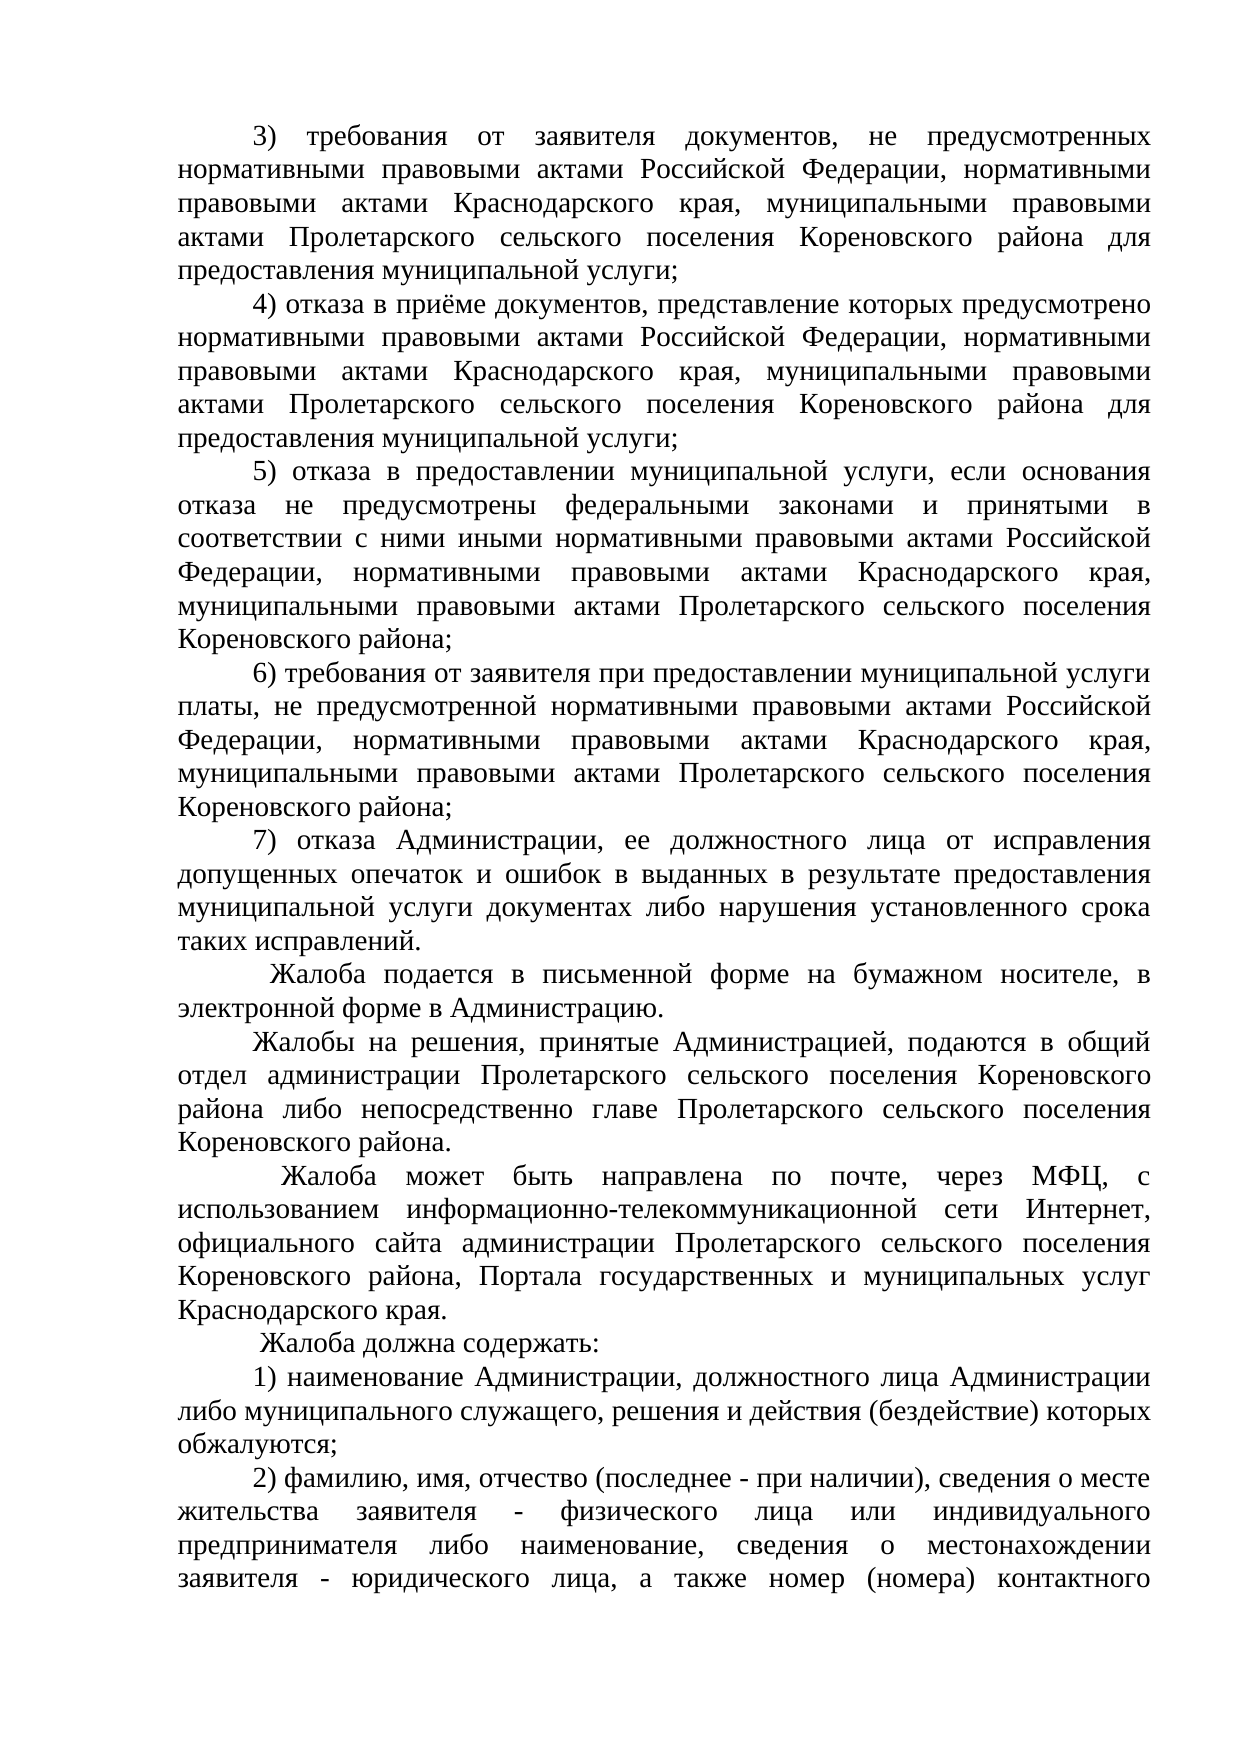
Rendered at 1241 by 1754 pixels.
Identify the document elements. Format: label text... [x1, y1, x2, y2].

text 7) отказа Администрации, ее должностного лица от исправления допущенных опечаток и ошибок в выданных в результате предоставления муниципальной услуги документах либо нарушения установленного срока таких исправлений. [177, 822, 1152, 957]
text Жалоба должна содержать: [177, 1326, 1152, 1359]
text 6) требования от заявителя при предоставлении муниципальной услуги платы, не предусмотренной нормативными правовыми актами Российской Федерации, нормативными правовыми актами Краснодарского края, муниципальными правовыми актами Пролетарского сельского поселения Кореновского района; [177, 655, 1152, 822]
text Жалобы на решения, принятые Администрацией, подаются в общий отдел администрации Пролетарского сельского поселения Кореновского района либо непосредственно главе Пролетарского сельского поселения Кореновского района. [177, 1024, 1152, 1158]
text Жалоба подается в письменной форме на бумажном носителе, в электронной форме в Администрацию. [177, 957, 1152, 1024]
text 5) отказа в предоставлении муниципальной услуги, если основания отказа не предусмотрены федеральными законами и принятыми в соответствии с ними иными нормативными правовыми актами Российской Федерации, нормативными правовыми актами Краснодарского края, муниципальными правовыми актами Пролетарского сельского поселения Кореновского района; [177, 453, 1152, 655]
text 4) отказа в приёме документов, представление которых предусмотрено нормативными правовыми актами Российской Федерации, нормативными правовыми актами Краснодарского края, муниципальными правовыми актами Пролетарского сельского поселения Кореновского района для предоставления муниципальной услуги; [177, 286, 1152, 453]
text 1) наименование Администрации, должностного лица Администрации либо муниципального служащего, решения и действия (бездействие) которых обжалуются; [177, 1359, 1152, 1460]
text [177, 1460, 1152, 1594]
text 3) требования от заявителя документов, не предусмотренных нормативными правовыми актами Российской Федерации, нормативными правовыми актами Краснодарского края, муниципальными правовыми актами Пролетарского сельского поселения Кореновского района для предоставления муниципальной услуги; [177, 118, 1152, 286]
text Жалоба может быть направлена по почте, через МФЦ, с использованием информационно-телекоммуникационной сети Интернет, официального сайта администрации Пролетарского сельского поселения Кореновского района, Портала государственных и муниципальных услуг Краснодарского края. [177, 1158, 1152, 1326]
